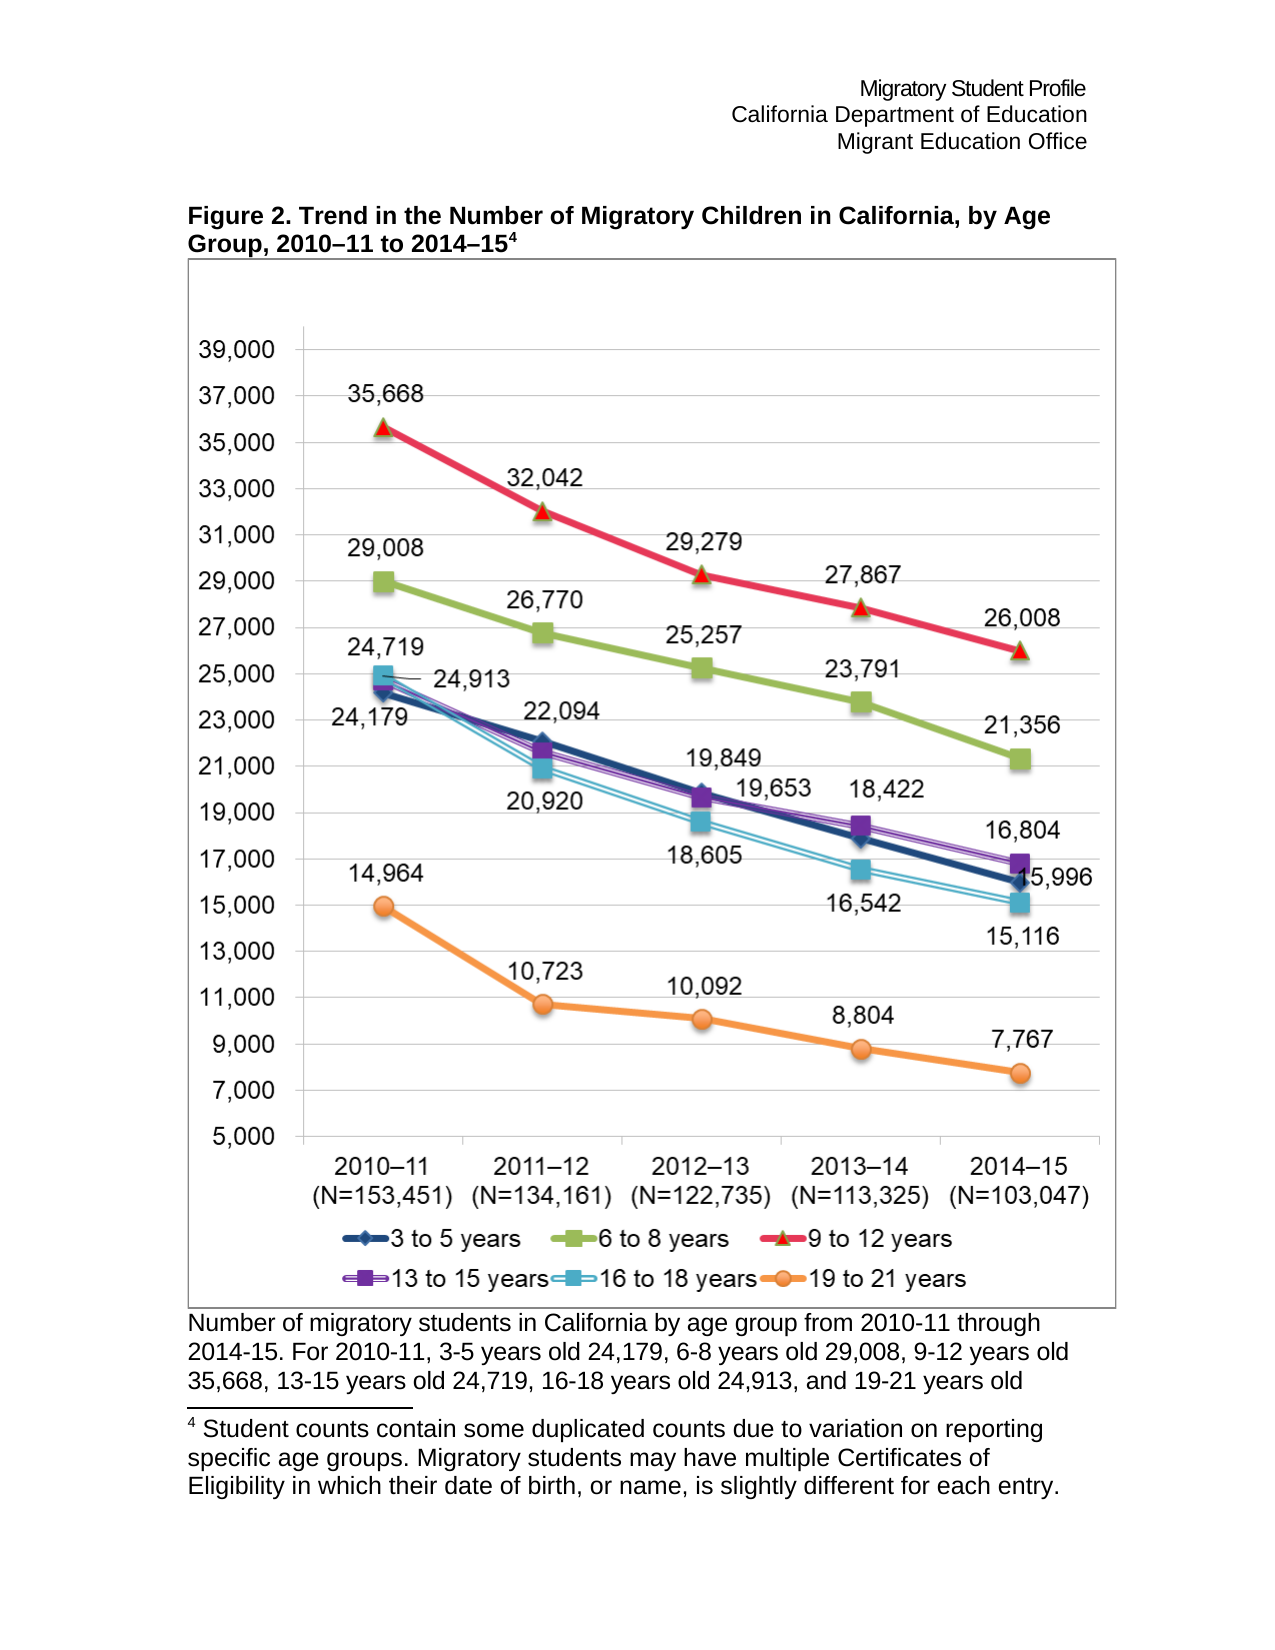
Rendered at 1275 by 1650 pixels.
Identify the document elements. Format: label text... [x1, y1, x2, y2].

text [187, 1309, 1087, 1394]
picture [187, 258, 1117, 1309]
